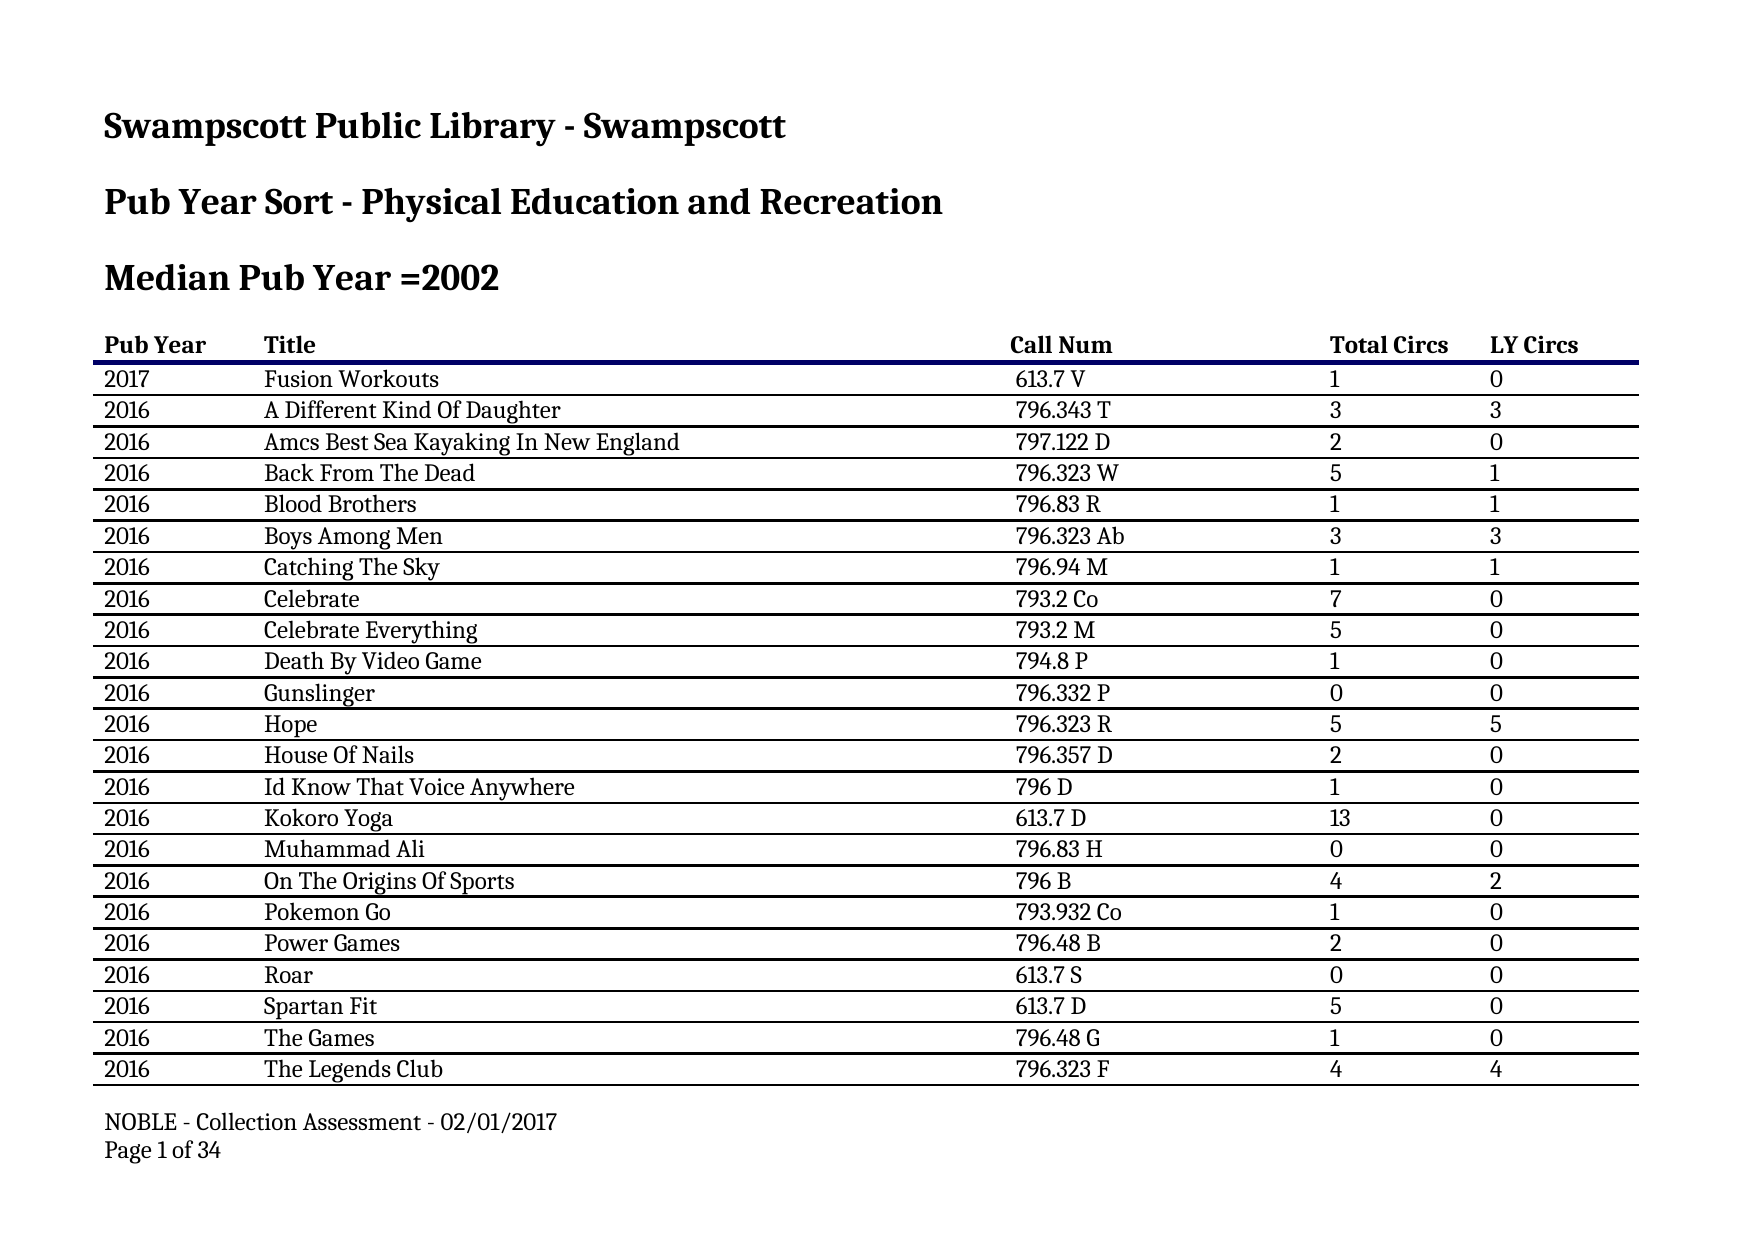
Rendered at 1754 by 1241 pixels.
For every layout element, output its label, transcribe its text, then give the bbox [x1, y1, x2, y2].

table_cell The Legends Club [253, 1055, 999, 1083]
table_cell Hope [253, 710, 999, 739]
table_cell 13 [1319, 804, 1478, 833]
table_cell 5 [1319, 616, 1478, 644]
table_cell 796 B [999, 867, 1319, 895]
text Swampscott Public Library - Swampscott [104, 105, 1650, 148]
table_cell 797.122 D [999, 428, 1319, 456]
table_cell 2 [1319, 930, 1478, 958]
table_cell Muhammad Ali [253, 835, 999, 864]
table_cell 0 [1479, 835, 1638, 864]
table_cell 796.48 B [999, 930, 1319, 958]
table_cell 0 [1479, 647, 1638, 676]
table_cell 0 [1319, 835, 1478, 864]
table_cell 796.357 D [999, 741, 1319, 770]
table_cell 796.48 G [999, 1023, 1319, 1052]
table_cell On The Origins Of Sports [253, 867, 999, 895]
table_cell 2016 [93, 898, 253, 927]
table_header Title [253, 331, 999, 360]
table_cell 796.83 R [999, 491, 1319, 519]
table_cell 0 [1319, 679, 1478, 707]
table_cell 613.7 V [999, 365, 1319, 394]
table_cell 0 [1479, 616, 1638, 644]
table_cell 796.343 T [999, 396, 1319, 425]
table_cell 1 [1319, 365, 1478, 394]
table_cell 793.932 Co [999, 898, 1319, 927]
table_cell 0 [1479, 773, 1638, 801]
table_cell 1 [1319, 1023, 1478, 1052]
table_cell 0 [1479, 679, 1638, 707]
table_cell 796.332 P [999, 679, 1319, 707]
table_cell 0 [1479, 365, 1638, 394]
table_cell 2016 [93, 585, 253, 613]
table_cell 3 [1319, 396, 1478, 425]
table_cell 793.2 Co [999, 585, 1319, 613]
table_cell 796.323 R [999, 710, 1319, 739]
table_cell Celebrate Everything [253, 616, 999, 644]
table_cell 2016 [93, 992, 253, 1021]
table_cell Catching The Sky [253, 553, 999, 582]
table_cell 3 [1479, 396, 1638, 425]
table_cell Boys Among Men [253, 522, 999, 551]
table_cell 0 [1479, 428, 1638, 456]
table_header Total Circs [1319, 331, 1478, 360]
table_cell 2016 [93, 459, 253, 488]
table_cell Blood Brothers [253, 491, 999, 519]
table_cell 0 [1479, 930, 1638, 958]
table_cell 5 [1479, 710, 1638, 739]
table_cell 613.7 D [999, 992, 1319, 1021]
text Median Pub Year =2002 [104, 256, 1650, 299]
table_cell 2016 [93, 491, 253, 519]
table_cell House Of Nails [253, 741, 999, 770]
table_cell 1 [1319, 553, 1478, 582]
table_cell 794.8 P [999, 647, 1319, 676]
text Pub Year Sort - Physical Education and Recreation [104, 181, 1650, 224]
table_cell 0 [1479, 992, 1638, 1021]
table_cell 3 [1479, 522, 1638, 551]
table_header Call Num [999, 331, 1319, 360]
table_cell 2016 [93, 647, 253, 676]
table_cell 2016 [93, 616, 253, 644]
table_cell 796.323 F [999, 1055, 1319, 1083]
table_cell 0 [1479, 804, 1638, 833]
table_cell 2016 [93, 867, 253, 895]
table_header LY Circs [1479, 331, 1638, 360]
table_cell Pokemon Go [253, 898, 999, 927]
table_cell 2016 [93, 835, 253, 864]
table_cell 2016 [93, 428, 253, 456]
table_cell 2016 [93, 1055, 253, 1083]
table_cell 0 [1479, 898, 1638, 927]
table_cell 796.323 Ab [999, 522, 1319, 551]
table_cell Back From The Dead [253, 459, 999, 488]
table_cell 0 [1479, 1023, 1638, 1052]
table_cell 1 [1319, 491, 1478, 519]
table_cell 2016 [93, 961, 253, 989]
table_cell A Different Kind Of Daughter [253, 396, 999, 425]
table_cell Amcs Best Sea Kayaking In New England [253, 428, 999, 456]
table_cell 1 [1479, 491, 1638, 519]
table_cell 796.323 W [999, 459, 1319, 488]
table_cell 0 [1319, 961, 1478, 989]
table_cell 613.7 D [999, 804, 1319, 833]
table_cell 1 [1319, 647, 1478, 676]
table_cell 793.2 M [999, 616, 1319, 644]
table_cell 2016 [93, 710, 253, 739]
table_cell 1 [1479, 459, 1638, 488]
table_cell 5 [1319, 992, 1478, 1021]
table_cell Gunslinger [253, 679, 999, 707]
table_cell Id Know That Voice Anywhere [253, 773, 999, 801]
table_cell Death By Video Game [253, 647, 999, 676]
table_cell 2017 [93, 365, 253, 394]
table_cell 2 [1479, 867, 1638, 895]
table_cell 796 D [999, 773, 1319, 801]
table_cell 4 [1479, 1055, 1638, 1083]
table_cell 1 [1319, 773, 1478, 801]
table_cell 0 [1479, 961, 1638, 989]
table_cell 796.83 H [999, 835, 1319, 864]
table_cell Spartan Fit [253, 992, 999, 1021]
table_header Pub Year [93, 331, 253, 360]
table_cell 4 [1319, 1055, 1478, 1083]
table_cell 2016 [93, 741, 253, 770]
table_cell Celebrate [253, 585, 999, 613]
table_cell 3 [1319, 522, 1478, 551]
table_cell Power Games [253, 930, 999, 958]
table_cell 0 [1479, 741, 1638, 770]
table_cell 2016 [93, 553, 253, 582]
table_cell 1 [1479, 553, 1638, 582]
table_cell Roar [253, 961, 999, 989]
table_cell 2016 [93, 679, 253, 707]
table_cell 5 [1319, 459, 1478, 488]
table_cell 1 [1319, 898, 1478, 927]
table_cell 2016 [93, 804, 253, 833]
table_cell 2016 [93, 396, 253, 425]
table_cell Kokoro Yoga [253, 804, 999, 833]
table_cell The Games [253, 1023, 999, 1052]
table_cell 2016 [93, 522, 253, 551]
table_cell 796.94 M [999, 553, 1319, 582]
table_cell 2016 [93, 773, 253, 801]
table_cell 5 [1319, 710, 1478, 739]
table_cell 2016 [93, 1023, 253, 1052]
table_cell 2016 [93, 930, 253, 958]
table_cell 2 [1319, 741, 1478, 770]
table_cell 2 [1319, 428, 1478, 456]
table_cell 4 [1319, 867, 1478, 895]
table_cell 0 [1479, 585, 1638, 613]
table_cell 613.7 S [999, 961, 1319, 989]
table_cell 7 [1319, 585, 1478, 613]
table_cell Fusion Workouts [253, 365, 999, 394]
